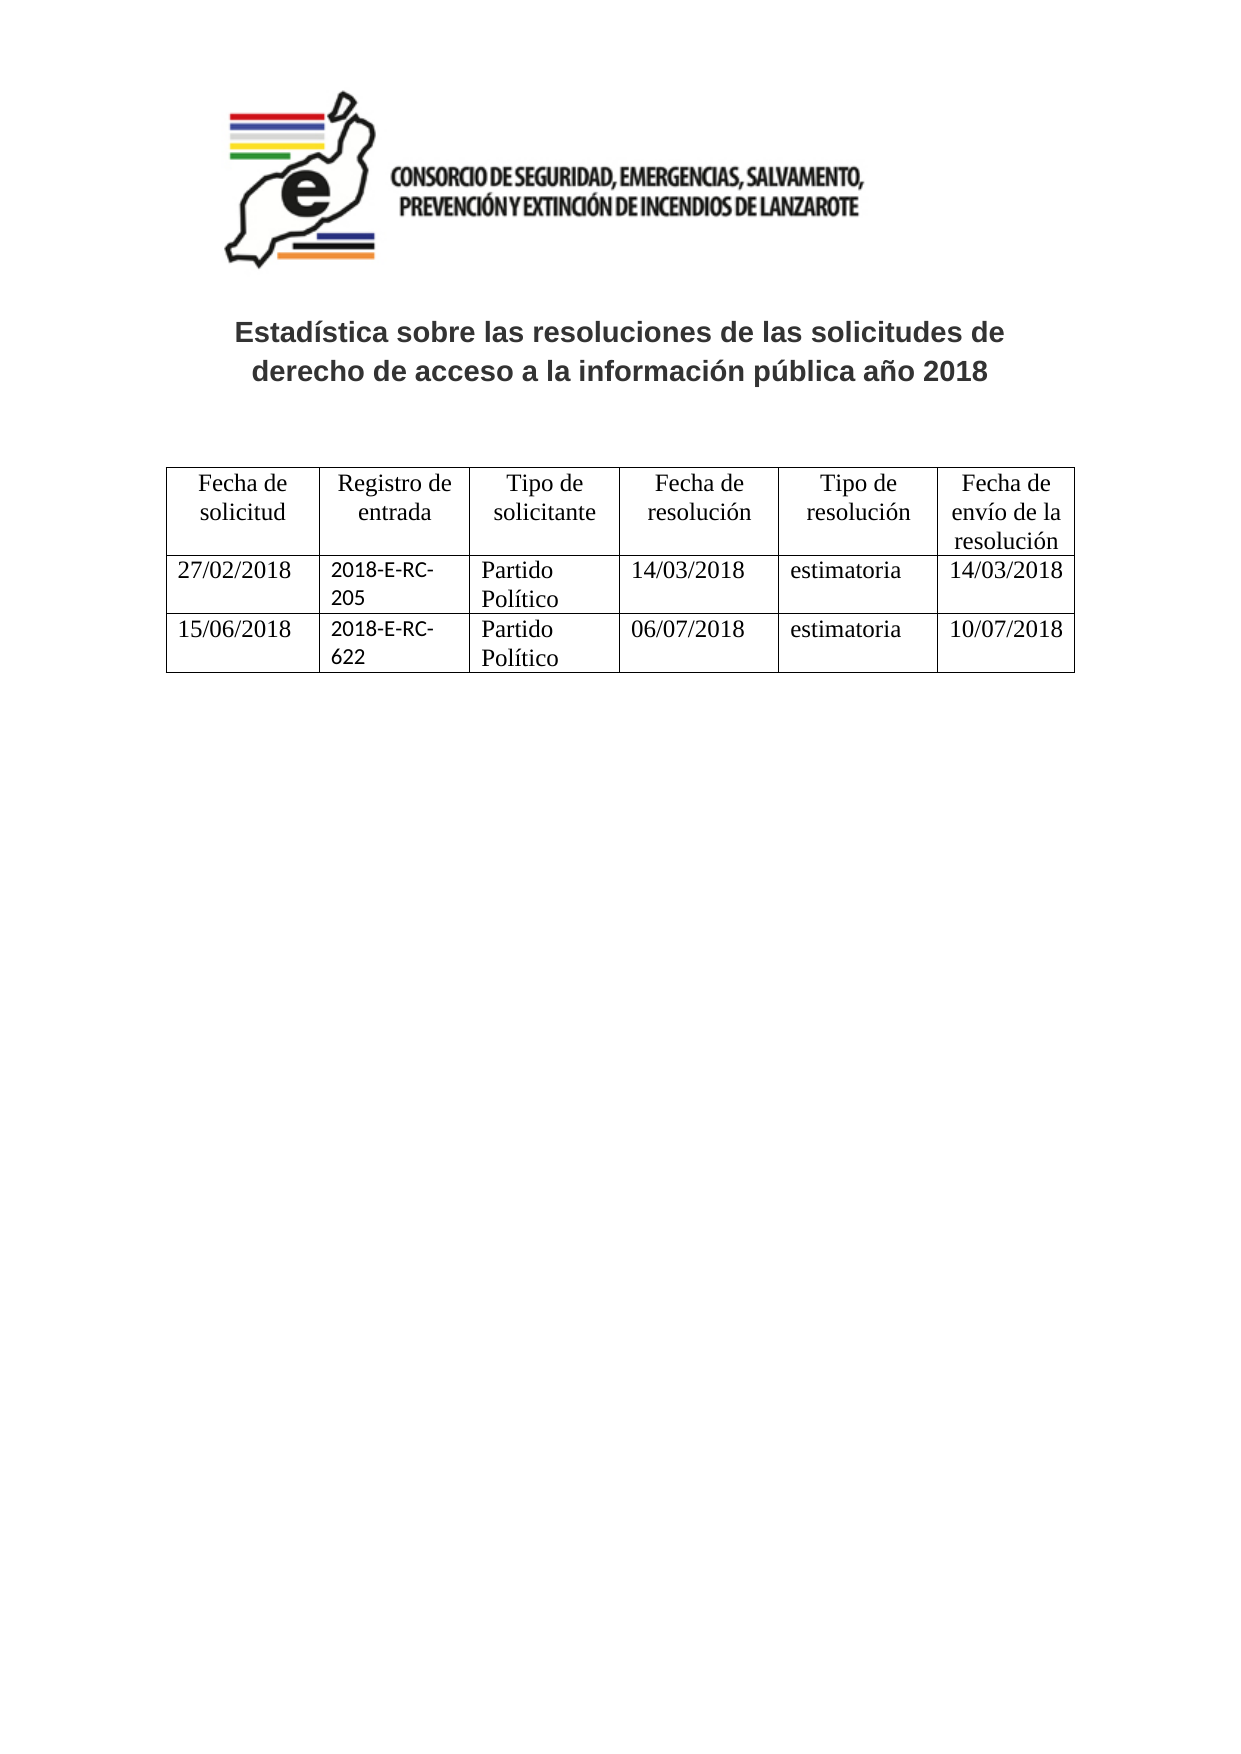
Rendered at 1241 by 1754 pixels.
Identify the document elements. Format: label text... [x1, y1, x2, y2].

table_cell 14/03/2018 [620, 556, 778, 613]
table_cell 10/07/2018 [938, 614, 1074, 672]
table_header Fecha de envío de la resolución [938, 468, 1074, 554]
table_cell 27/02/2018 [167, 556, 319, 613]
table_header Tipo de solicitante [470, 468, 619, 554]
table_cell estimatoria [779, 556, 937, 613]
text Estadística sobre las resoluciones de las solicitudes de derecho de acceso a la información pública año 2018 [177, 315, 1063, 387]
table_cell Partido Político [470, 556, 619, 613]
table_cell 06/07/2018 [620, 614, 778, 672]
table_cell estimatoria [779, 614, 937, 672]
table_cell Partido Político [470, 614, 619, 672]
table_header Fecha de solicitud [167, 468, 319, 554]
table_header Tipo de resolución [779, 468, 937, 554]
table_cell 14/03/2018 [938, 556, 1074, 613]
table_cell 2018-E-RC-205 [320, 556, 469, 613]
table_header Fecha de resolución [620, 468, 778, 554]
table_header Registro de entrada [320, 468, 469, 554]
table_cell 2018-E-RC-622 [320, 614, 469, 672]
picture [198, 76, 885, 279]
table_cell 15/06/2018 [167, 614, 319, 672]
